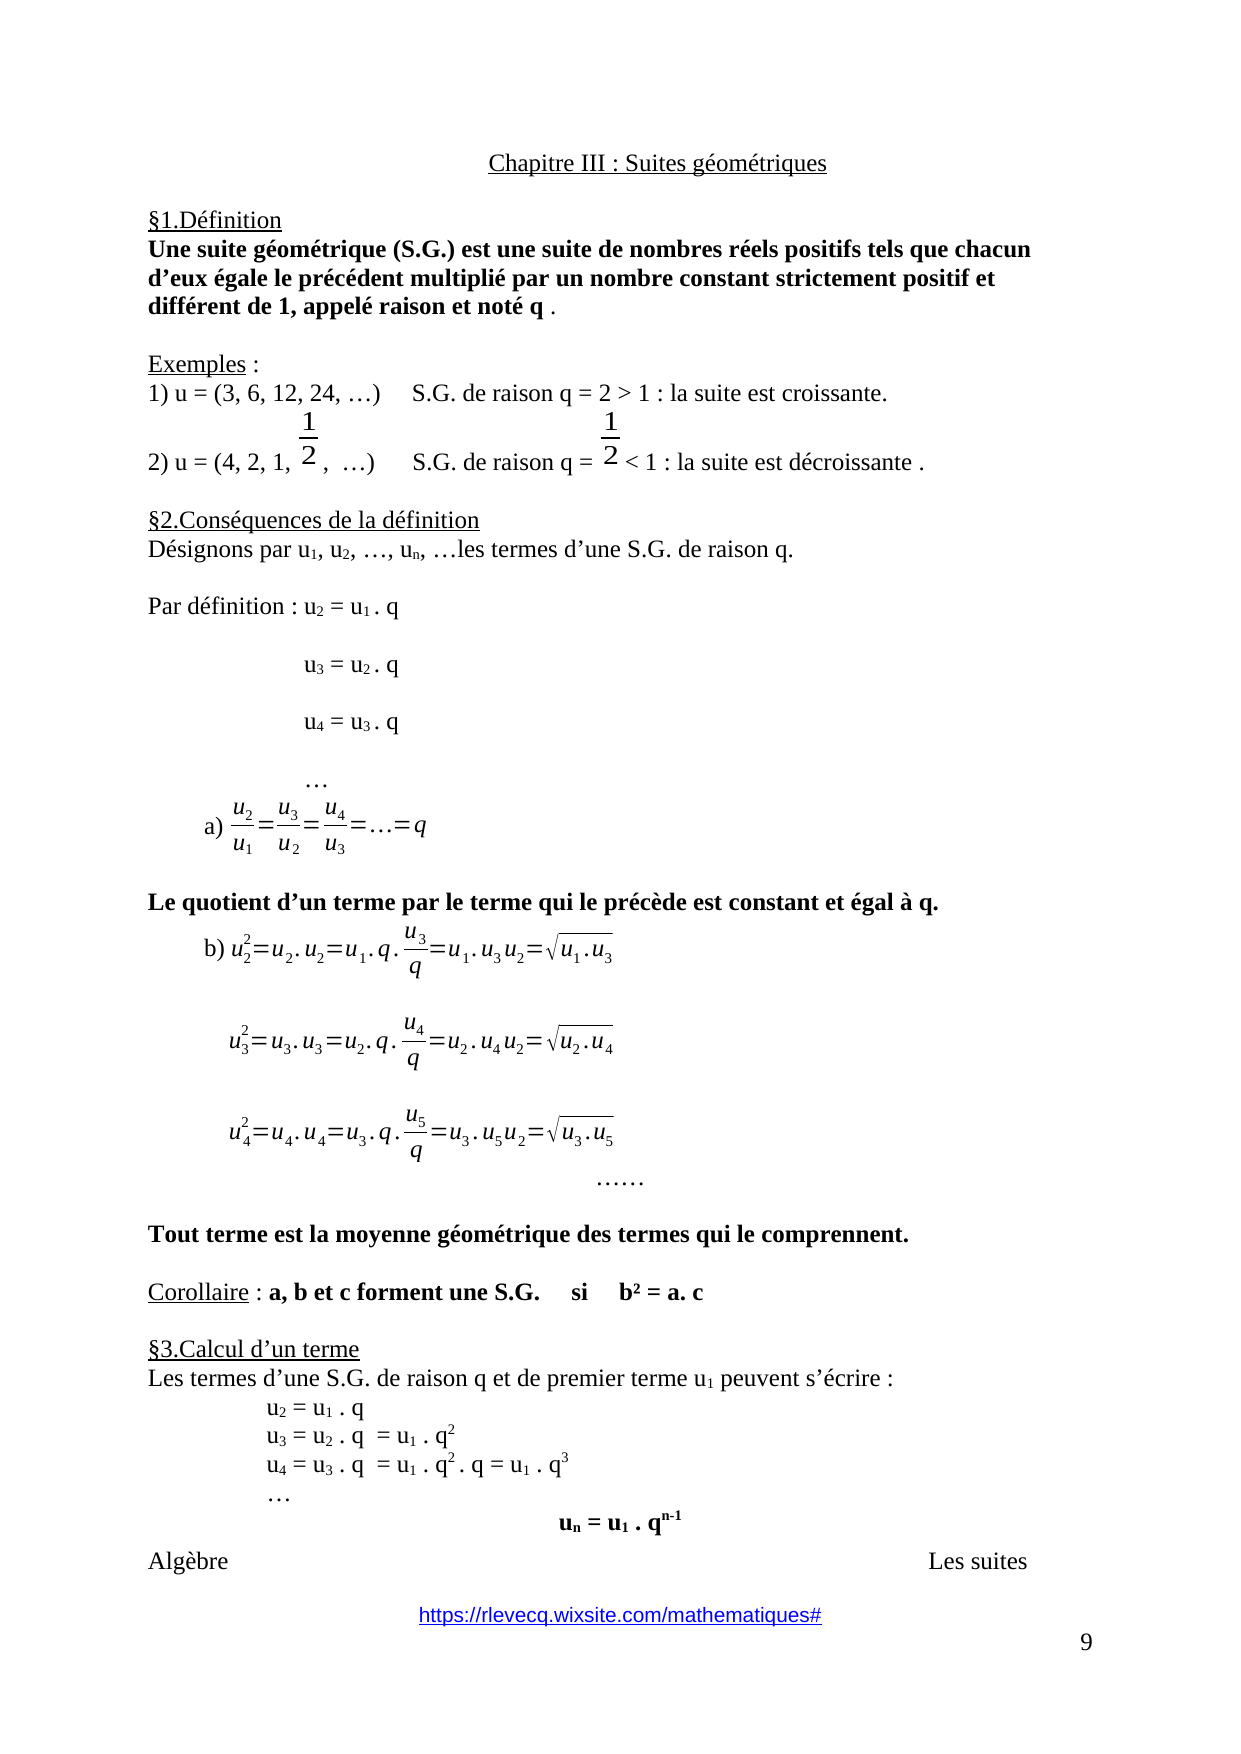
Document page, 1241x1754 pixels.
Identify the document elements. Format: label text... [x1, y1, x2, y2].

text un = u1 . qn-1 [148, 1507, 1092, 1536]
text §3.Calcul d’un terme [148, 1334, 1092, 1363]
text u4 = u3 . q [148, 706, 1092, 735]
text Corollaire : a, b et c forment une S.G. si b² = a. c [148, 1277, 1092, 1306]
text … [148, 1478, 1092, 1507]
text Les termes d’une S.G. de raison q et de premier terme u1 peuvent s’écrire : [148, 1363, 1092, 1392]
text Désignons par u1, u2, …, un, …les termes d’une S.G. de raison q. [148, 534, 1092, 562]
list Chapitre III : Suites géométriques [223, 148, 1092, 176]
text Par définition : u2 = u1 . q [148, 591, 1092, 620]
text b) [148, 916, 1092, 979]
text §1.Définition [148, 205, 1092, 234]
text Tout terme est la moyenne géométrique des termes qui le comprennent. [148, 1219, 1092, 1248]
text Le quotient d’un terme par le terme qui le précède est constant et égal à q. [148, 887, 1092, 916]
text …… [148, 1162, 1092, 1191]
text u3 = u2 . q [148, 649, 1092, 677]
text u2 = u1 . q [148, 1392, 1092, 1421]
text u3 = u2 . q = u1 . q2 [148, 1421, 1092, 1449]
text 1) u = (3, 6, 12, 24, …) S.G. de raison q = 2 > 1 : la suite est croissante. [148, 378, 1092, 406]
text 2) u = (4, 2, 1, , …) S.G. de raison q = < 1 : la suite est décroissante . [148, 406, 1092, 476]
text u4 = u3 . q = u1 . q2 . q = u1 . q3 [148, 1449, 1092, 1478]
text a) [148, 792, 1092, 859]
text Une suite géométrique (S.G.) est une suite de nombres réels positifs tels que chacun d’eux égale le précédent multiplié par un nombre constant strictement positif et différent de 1, appelé raison et noté q . [148, 234, 1092, 320]
text … [148, 764, 1092, 792]
text §2.Conséquences de la définition [148, 505, 1092, 534]
text Exemples : [148, 349, 1092, 378]
